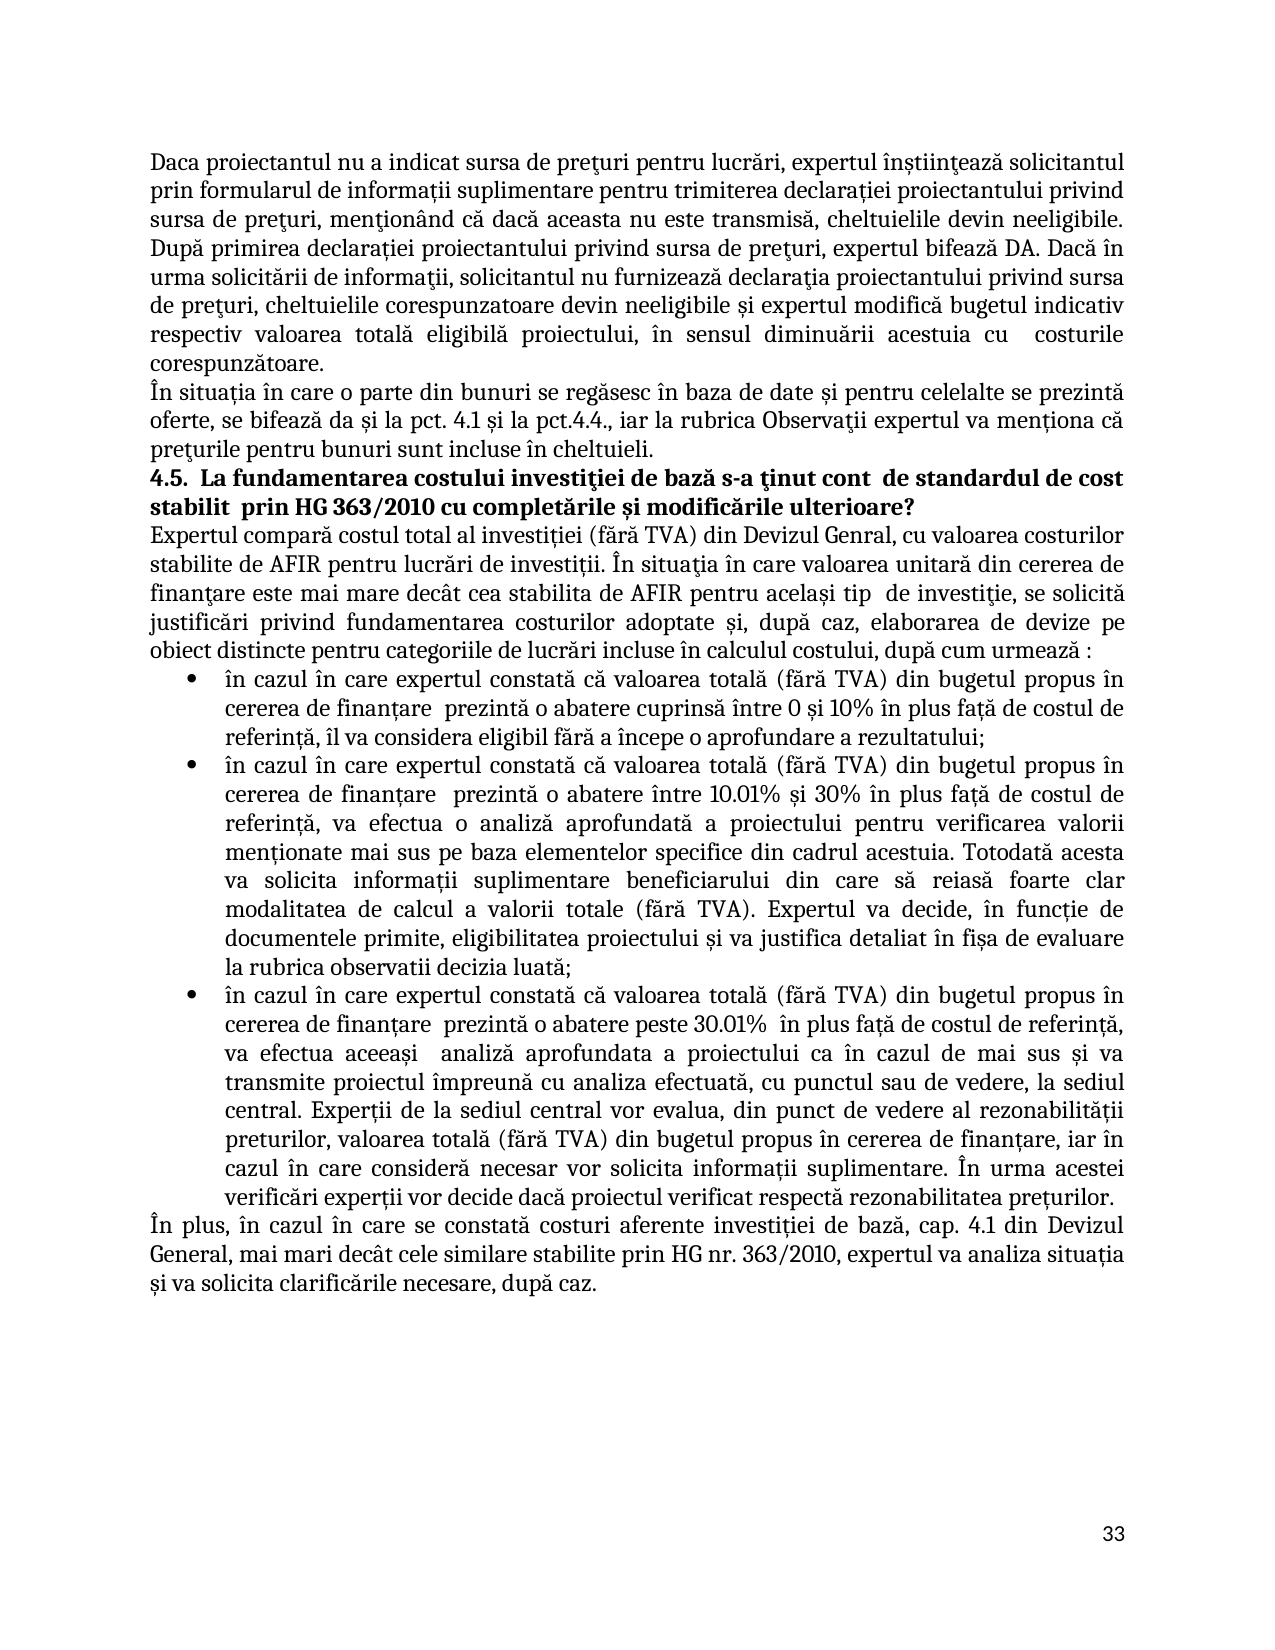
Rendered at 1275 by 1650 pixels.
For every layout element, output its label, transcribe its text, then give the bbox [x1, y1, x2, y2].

list în cazul în care expertul constată că valoarea totală (fără TVA) din bugetul propus în cererea de finanțare prezintă o abatere cuprinsă între 0 și 10% în plus față de costul de referință, îl va considera eligibil fără a începe o aprofundare a rezultatului; [187, 665, 1126, 751]
list în cazul în care expertul constată că valoarea totală (fără TVA) din bugetul propus în cererea de finanțare prezintă o abatere peste 30.01% în plus față de costul de referință, va efectua aceeași analiză aprofundata a proiectului ca în cazul de mai sus și va transmite proiectul împreună cu analiza efectuată, cu punctul sau de vedere, la sediul central. Experții de la sediul central vor evalua, din punct de vedere al rezonabilității preturilor, valoarea totală (fără TVA) din bugetul propus în cererea de finanțare, iar în cazul în care consideră necesar vor solicita informații suplimentare. În urma acestei verificări experții vor decide dacă proiectul verificat respectă rezonabilitatea prețurilor. [187, 981, 1126, 1211]
text Expertul compară costul total al investiției (fără TVA) din Devizul Genral, cu valoarea costurilor stabilite de AFIR pentru lucrări de investiții. În situaţia în care valoarea unitară din cererea de finanţare este mai mare decât cea stabilita de AFIR pentru acelaşi tip de investiţie, se solicită justificări privind fundamentarea costurilor adoptate şi, după caz, elaborarea de devize pe obiect distincte pentru categoriile de lucrări incluse în calculul costului, după cum urmează : [150, 521, 1126, 665]
text 4.5. La fundamentarea costului investiţiei de bază s-a ţinut cont de standardul de cost stabilit prin HG 363/2010 cu completările şi modificările ulterioare? [150, 464, 1125, 521]
text Daca proiectantul nu a indicat sursa de preţuri pentru lucrări, expertul înştiinţează solicitantul prin formularul de informații suplimentare pentru trimiterea declarației proiectantului privind sursa de preţuri, menţionând că dacă aceasta nu este transmisă, cheltuielile devin neeligibile. După primirea declarației proiectantului privind sursa de preţuri, expertul bifează DA. Dacă în urma solicitării de informaţii, solicitantul nu furnizează declaraţia proiectantului privind sursa de preţuri, cheltuielile corespunzatoare devin neeligibile şi expertul modifică bugetul indicativ respectiv valoarea totală eligibilă proiectului, în sensul diminuării acestuia cu costurile corespunzătoare. [150, 148, 1125, 378]
text În situația în care o parte din bunuri se regăsesc în baza de date şi pentru celelalte se prezintă oferte, se bifează da şi la pct. 4.1 şi la pct.4.4., iar la rubrica Observaţii expertul va menționa că preţurile pentru bunuri sunt incluse în cheltuieli. [150, 378, 1125, 464]
list în cazul în care expertul constată că valoarea totală (fără TVA) din bugetul propus în cererea de finanțare prezintă o abatere între 10.01% și 30% în plus față de costul de referință, va efectua o analiză aprofundată a proiectului pentru verificarea valorii menționate mai sus pe baza elementelor specifice din cadrul acestuia. Totodată acesta va solicita informații suplimentare beneficiarului din care să reiasă foarte clar modalitatea de calcul a valorii totale (fără TVA). Expertul va decide, în funcție de documentele primite, eligibilitatea proiectului și va justifica detaliat în fișa de evaluare la rubrica observatii decizia luată; [187, 751, 1126, 981]
text În plus, în cazul în care se constată costuri aferente investiției de bază, cap. 4.1 din Devizul General, mai mari decât cele similare stabilite prin HG nr. 363/2010, expertul va analiza situația și va solicita clarificările necesare, după caz. [150, 1211, 1126, 1298]
